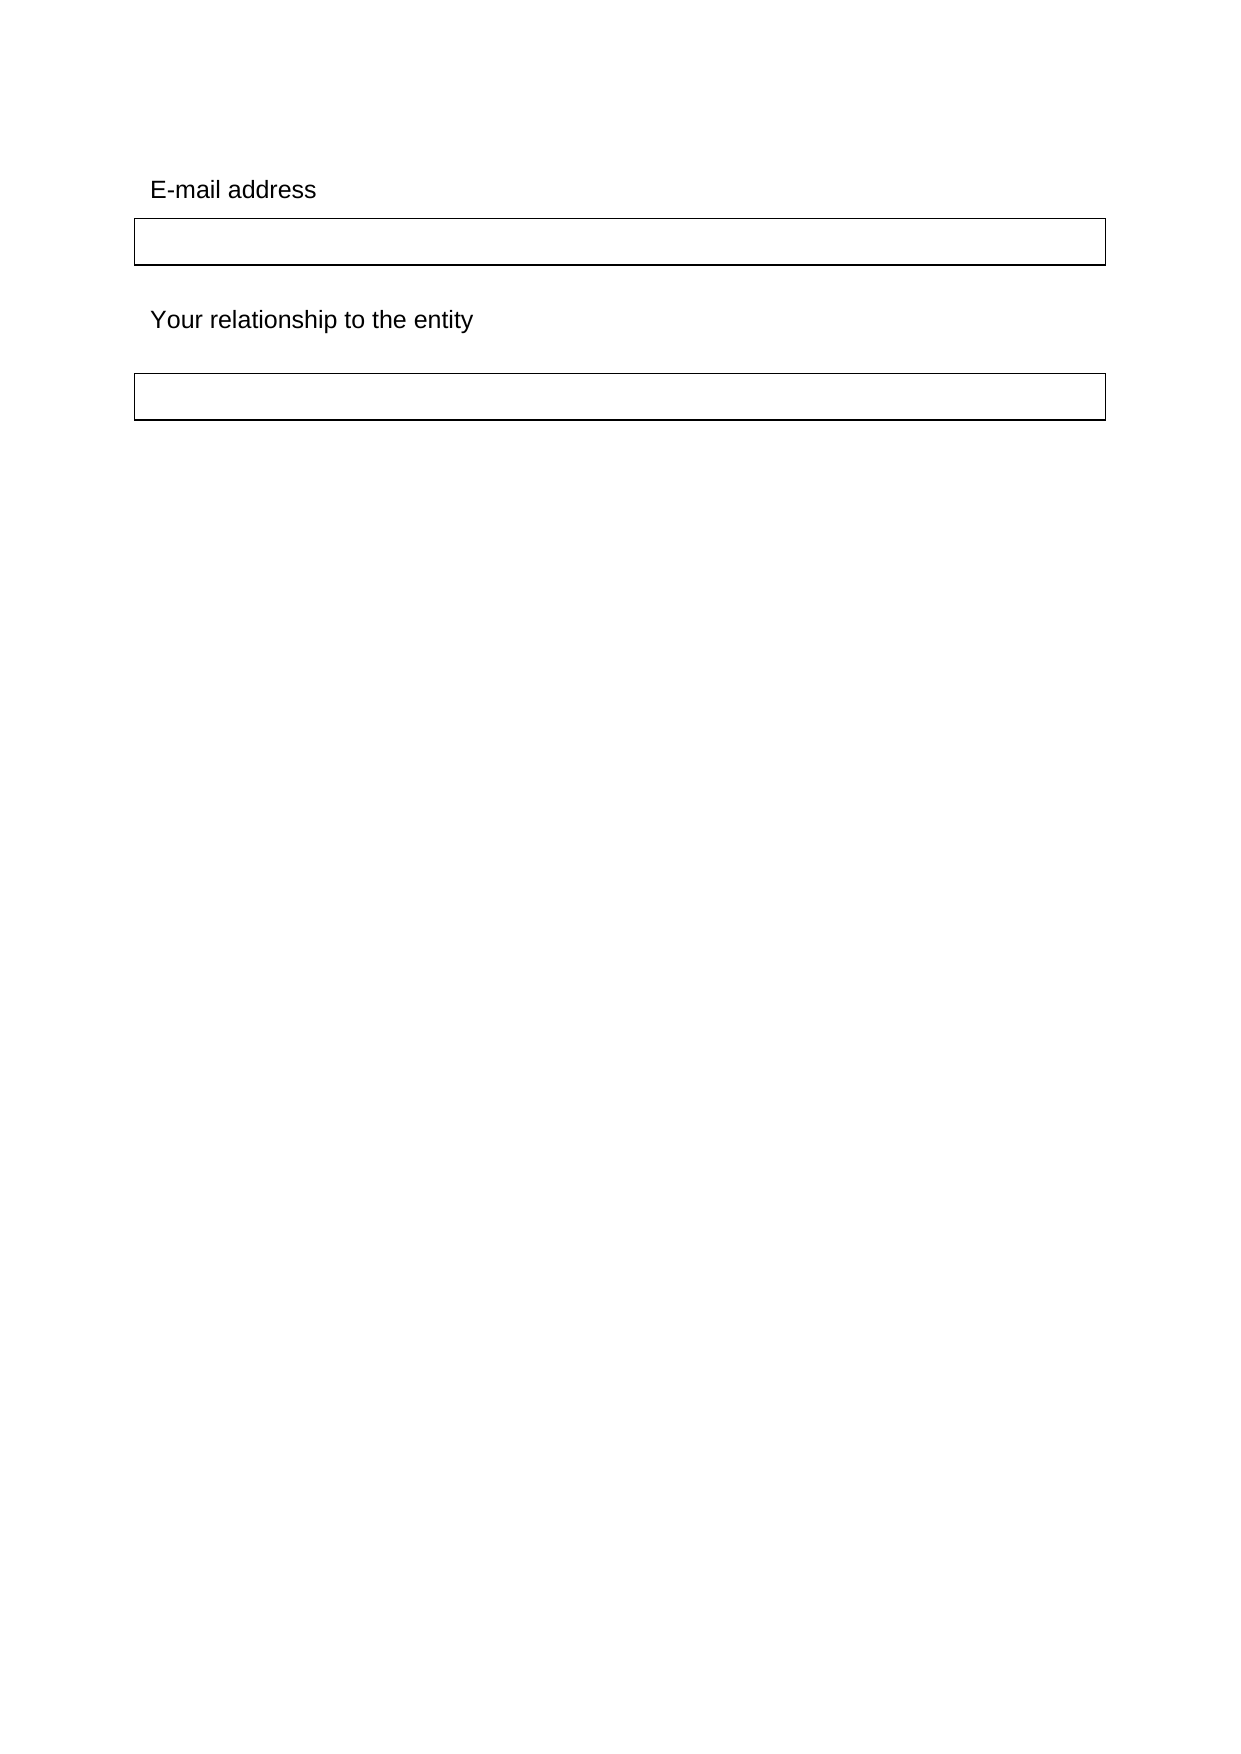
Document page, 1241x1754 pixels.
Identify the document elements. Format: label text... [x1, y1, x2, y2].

text E-mail address [150, 175, 1090, 204]
text Your relationship to the entity [150, 305, 1090, 334]
